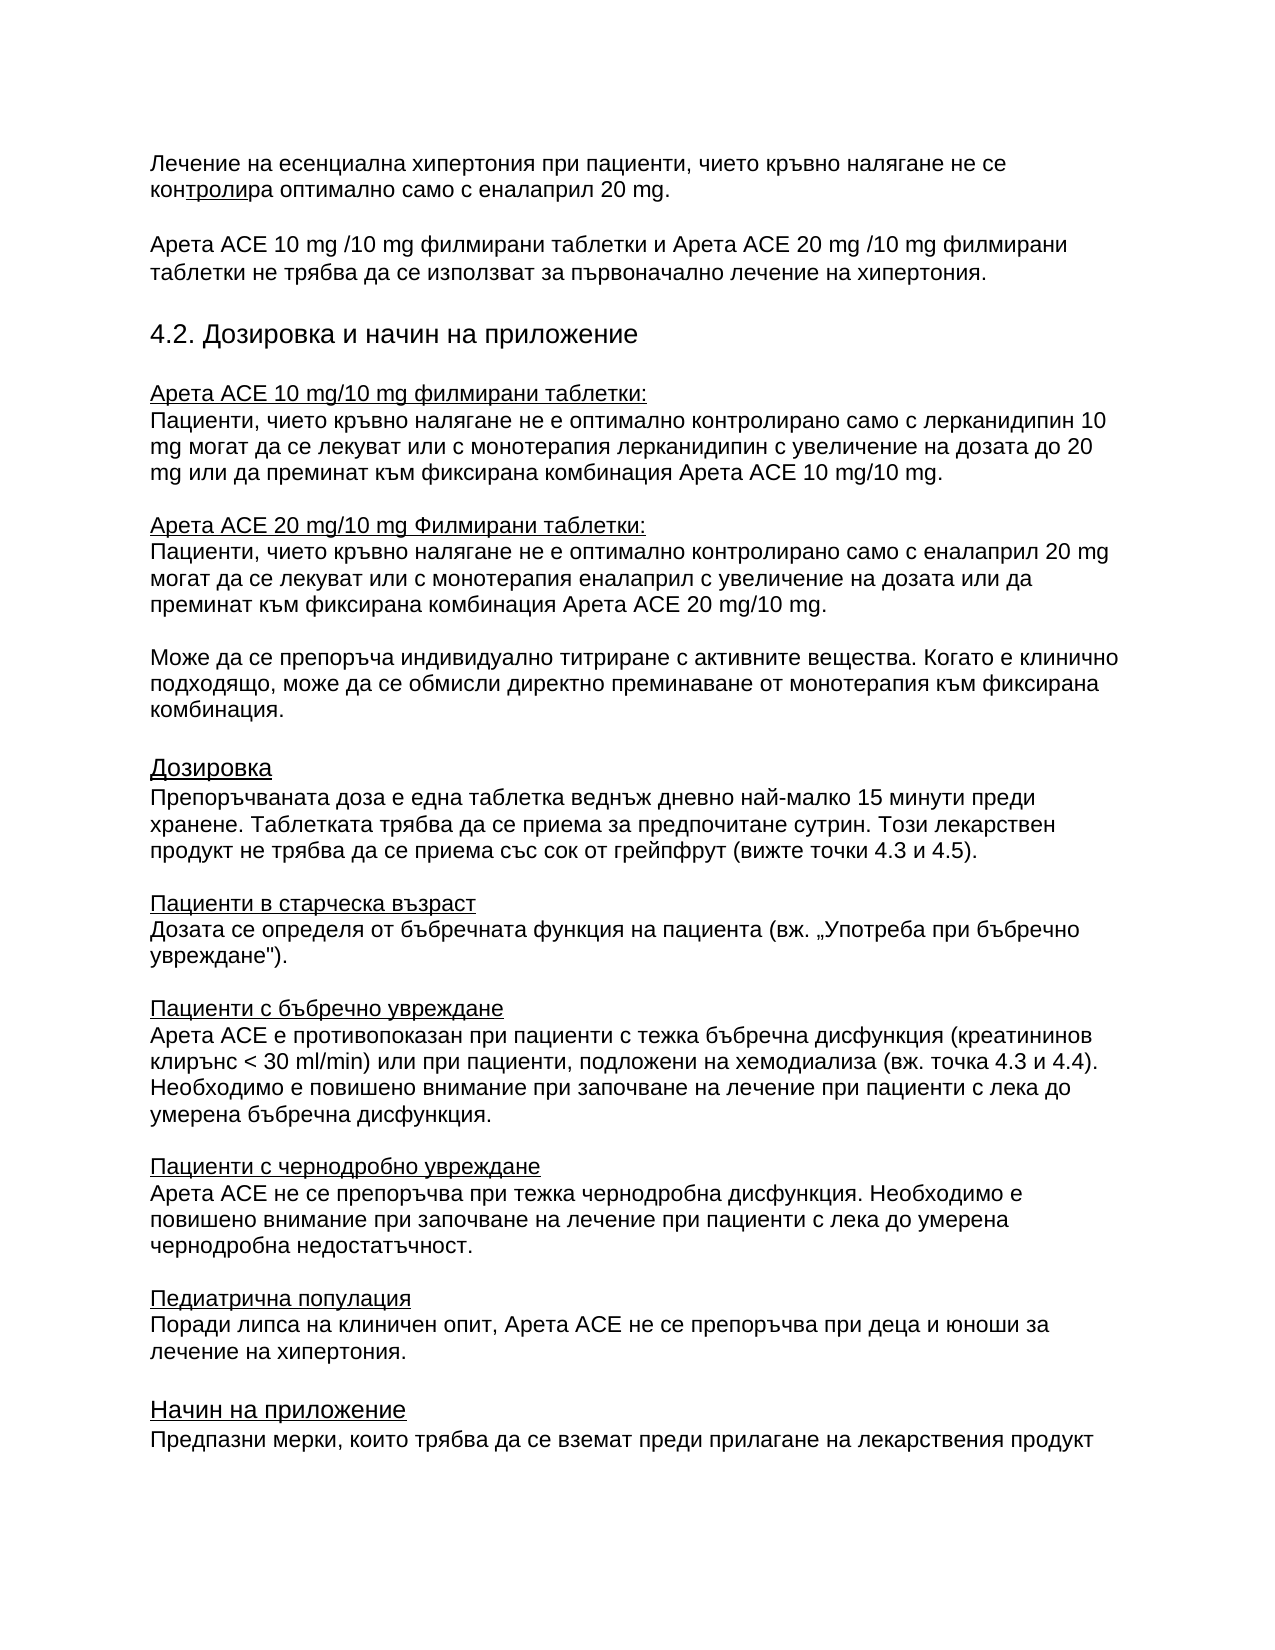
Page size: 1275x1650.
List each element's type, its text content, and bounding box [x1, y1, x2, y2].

text Пациенти с бъбречно увреждане [150, 995, 1125, 1022]
text Пациенти, чието кръвно налягане не е оптимално контролирано само с еналаприл 20 mg могат да се лекуват или с монотерапия еналаприл с увеличение на дозата или да преминат към фиксирана комбинация Арета АСЕ 20 mg/10 mg. [150, 538, 1125, 617]
subtitle Начин на приложение [150, 1395, 1125, 1423]
subtitle Дозировка [150, 753, 1125, 782]
subtitle 4.2. Дозировка и начин на приложение [150, 318, 1125, 350]
text Педиатрична популация [150, 1285, 1125, 1311]
text Арета АСЕ 10 mg/10 mg филмирани таблетки: [150, 380, 1125, 407]
text Препоръчваната доза е една таблетка веднъж дневно най-малко 15 минути преди хранене. Таблетката трябва да се приема за предпочитане сутрин. Този лекарствен продукт не трябва да се приема със сок от грейпфрут (вижте точки 4.3 и 4.5). [150, 784, 1125, 863]
text Предпазни мерки, които трябва да се вземат преди прилагане на лекарствения продукт [150, 1426, 1125, 1452]
text Арета АСЕ 20 mg/10 mg Филмирани таблетки: [150, 512, 1125, 538]
text Поради липса на клиничен опит, Арета АСЕ не се препоръчва при деца и юноши за лечение на хипертония. [150, 1311, 1125, 1364]
text Арета АСЕ е противопоказан при пациенти с тежка бъбречна дисфункция (креатининов клирънс < 30 ml/min) или при пациенти, подложени на хемодиализа (вж. точка 4.3 и 4.4). Необходимо е повишено внимание при започване на лечение при пациенти с лека до умерена бъбречна дисфункция. [150, 1022, 1125, 1127]
text Пациенти в старческа възраст [150, 890, 1125, 916]
text Дозата се определя от бъбречната функция на пациента (вж. „Употреба при бъбречно увреждане"). [150, 916, 1125, 969]
text Пациенти, чието кръвно налягане не е оптимално контролирано само с лерканидипин 10 mg могат да се лекуват или с монотерапия лерканидипин с увеличение на дозата до 20 mg или да преминат към фиксирана комбинация Арета АСЕ 10 mg/10 mg. [150, 407, 1125, 486]
text Пациенти с чернодробно увреждане [150, 1153, 1125, 1180]
text Арета АСЕ не се препоръчва при тежка чернодробна дисфункция. Необходимо е повишено внимание при започване на лечение при пациенти с лека до умерена чернодробна недостатъчност. [150, 1180, 1125, 1259]
text Арета АСЕ 10 mg /10 mg филмирани таблетки и Арета АСЕ 20 mg /10 mg филмирани таблетки не трябва да се използват за първоначално лечение на хипертония. [150, 231, 1125, 285]
text Може да се препоръча индивидуално титриране с активните вещества. Когато е клинично подходящо, може да се обмисли директно преминаване от монотерапия към фиксирана комбинация. [150, 644, 1125, 723]
text Лечение на есенциална хипертония при пациенти, чието кръвно налягане не се контролира оптимално само с еналаприл 20 mg. [150, 150, 1125, 203]
